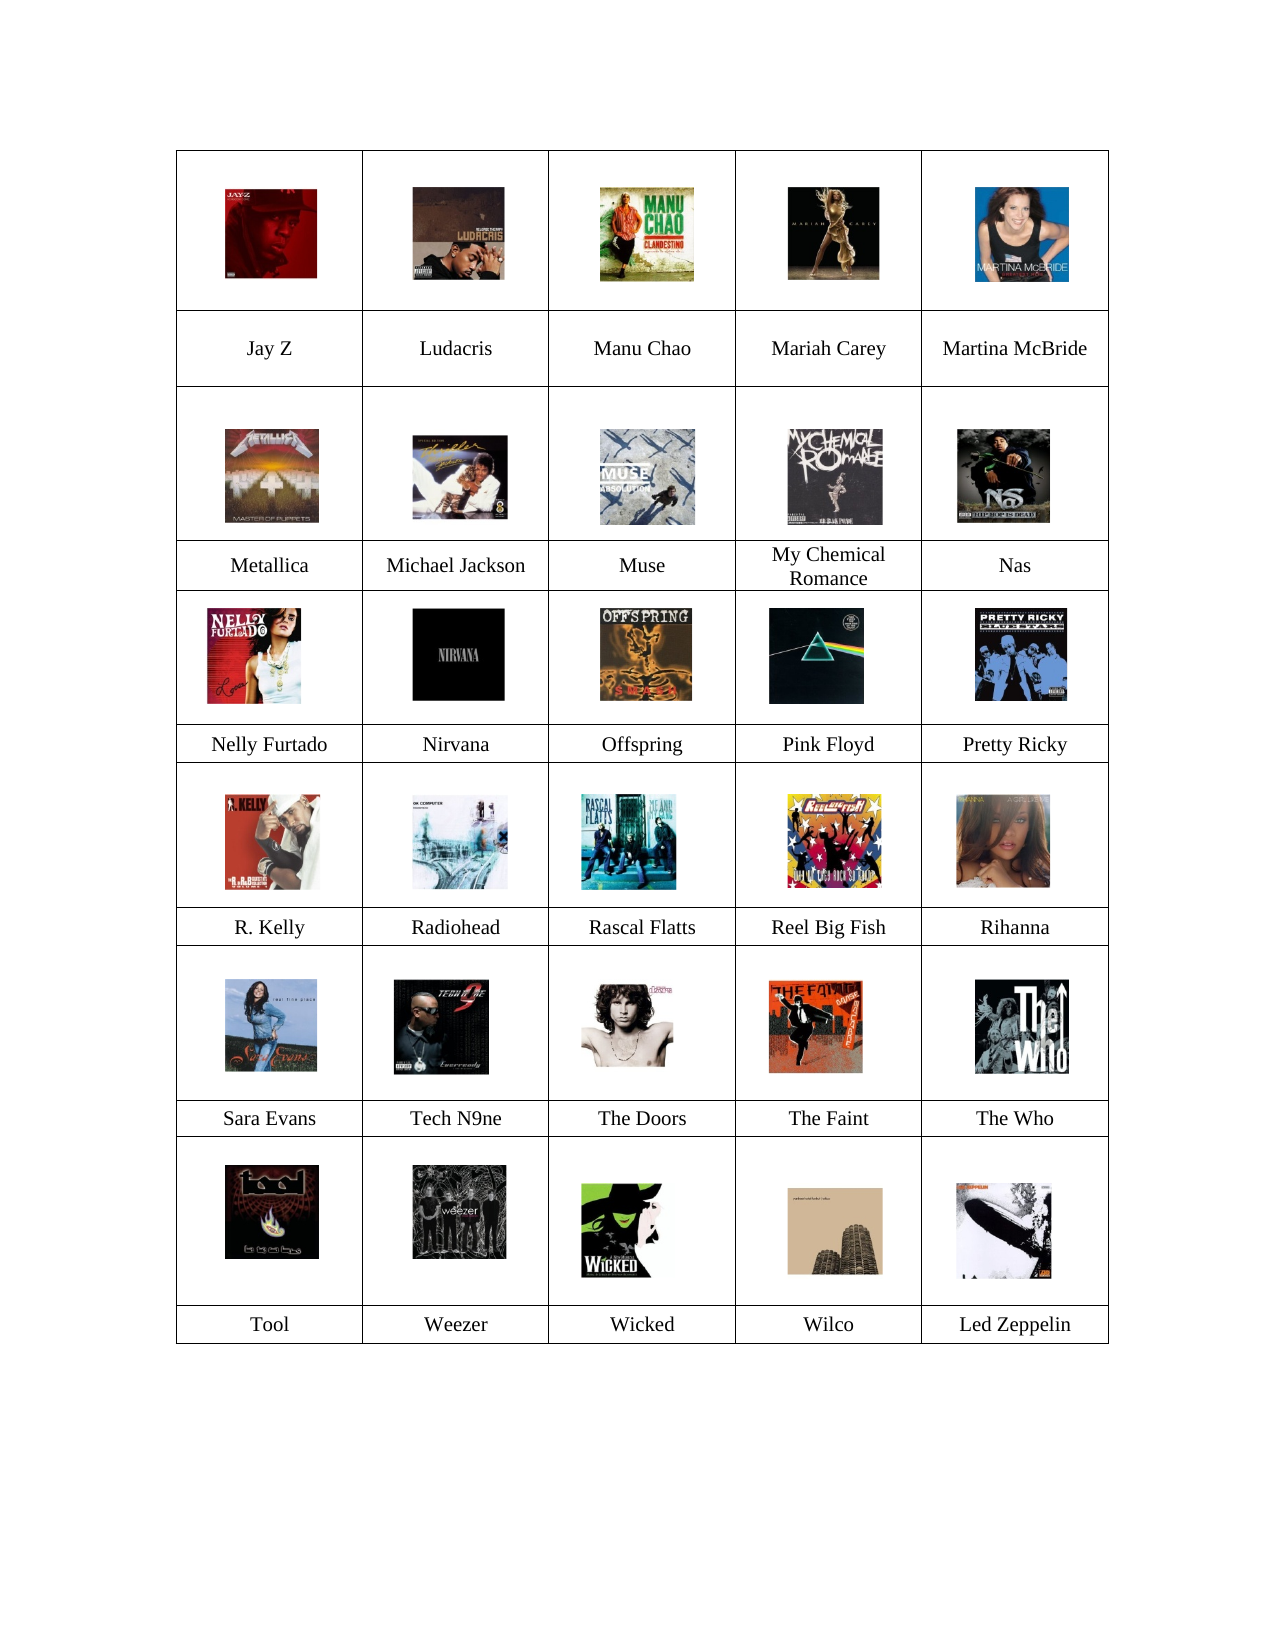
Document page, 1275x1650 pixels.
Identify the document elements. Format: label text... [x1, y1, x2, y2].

table_cell [363, 946, 548, 1099]
picture [412, 429, 508, 525]
table_cell Pink Floyd [736, 725, 921, 762]
picture [225, 979, 318, 1072]
table_cell Rascal Flatts [549, 908, 735, 945]
table_cell Muse [549, 541, 735, 589]
picture [225, 1165, 319, 1259]
table_cell Led Zeppelin [922, 1306, 1108, 1343]
table_cell [922, 1137, 1108, 1305]
table_cell [549, 1137, 735, 1305]
picture [206, 608, 302, 704]
picture [581, 1183, 675, 1278]
table_cell [363, 1137, 548, 1305]
table_cell Offspring [549, 725, 735, 762]
table_header [177, 151, 362, 310]
picture [975, 608, 1068, 701]
table_cell Pretty Ricky [922, 725, 1108, 762]
picture [225, 187, 318, 280]
table_cell Martina McBride [922, 311, 1108, 386]
picture [412, 1165, 507, 1259]
table_cell [549, 387, 735, 540]
picture [412, 187, 505, 280]
table_cell [177, 591, 362, 724]
table_cell Manu Chao [549, 311, 735, 386]
picture [768, 608, 864, 704]
picture [787, 1183, 883, 1279]
picture [787, 429, 883, 525]
table_cell Nirvana [363, 725, 548, 762]
picture [956, 429, 1050, 523]
table_header [736, 151, 921, 310]
table_cell Tech N9ne [363, 1101, 548, 1136]
table_cell [922, 387, 1108, 540]
picture [225, 429, 319, 523]
table_cell Sara Evans [177, 1101, 362, 1136]
table_cell Weezer [363, 1306, 548, 1343]
table_cell Nelly Furtado [177, 725, 362, 762]
picture [412, 794, 508, 890]
table_cell [736, 763, 921, 907]
table_cell [363, 763, 548, 907]
table_cell Ludacris [363, 311, 548, 386]
table_cell Radiohead [363, 908, 548, 945]
table_cell Jay Z [177, 311, 362, 386]
picture [956, 1183, 1052, 1279]
picture [975, 187, 1069, 282]
picture [600, 429, 696, 525]
table_cell Michael Jackson [363, 541, 548, 589]
table_cell The Who [922, 1101, 1108, 1136]
picture [412, 608, 505, 701]
table_cell R. Kelly [177, 908, 362, 945]
table_cell The Faint [736, 1101, 921, 1136]
table_cell My Chemical Romance [736, 541, 921, 589]
table_cell Tool [177, 1306, 362, 1343]
table_cell [549, 946, 735, 1099]
table_cell [177, 1137, 362, 1305]
table_cell [922, 591, 1108, 724]
table_cell [736, 387, 921, 540]
table_cell The Doors [549, 1101, 735, 1136]
table_cell [363, 387, 548, 540]
table_cell [549, 591, 735, 724]
picture [581, 979, 674, 1072]
picture [393, 979, 489, 1075]
table_cell [922, 763, 1108, 907]
table_cell [177, 946, 362, 1099]
table_header [922, 151, 1108, 310]
table_header [549, 151, 735, 310]
table_cell Wicked [549, 1306, 735, 1343]
picture [600, 187, 694, 282]
table_cell Rihanna [922, 908, 1108, 945]
table_cell [549, 763, 735, 907]
table_cell [177, 763, 362, 907]
picture [768, 979, 863, 1074]
table_cell [922, 946, 1108, 1099]
picture [225, 794, 321, 890]
table_header [363, 151, 548, 310]
table_cell Mariah Carey [736, 311, 921, 386]
table_cell [363, 591, 548, 724]
table_cell [177, 387, 362, 540]
table_cell Wilco [736, 1306, 921, 1343]
picture [600, 608, 693, 701]
picture [787, 187, 880, 280]
picture [1059, 276, 1066, 282]
picture [956, 794, 1050, 888]
picture [787, 794, 882, 888]
picture [975, 979, 1069, 1074]
picture [581, 794, 677, 890]
table_cell [736, 946, 921, 1099]
table_cell [736, 1137, 921, 1305]
table_cell [736, 591, 921, 724]
table_cell Reel Big Fish [736, 908, 921, 945]
table_cell Nas [922, 541, 1108, 589]
table_cell Metallica [177, 541, 362, 589]
